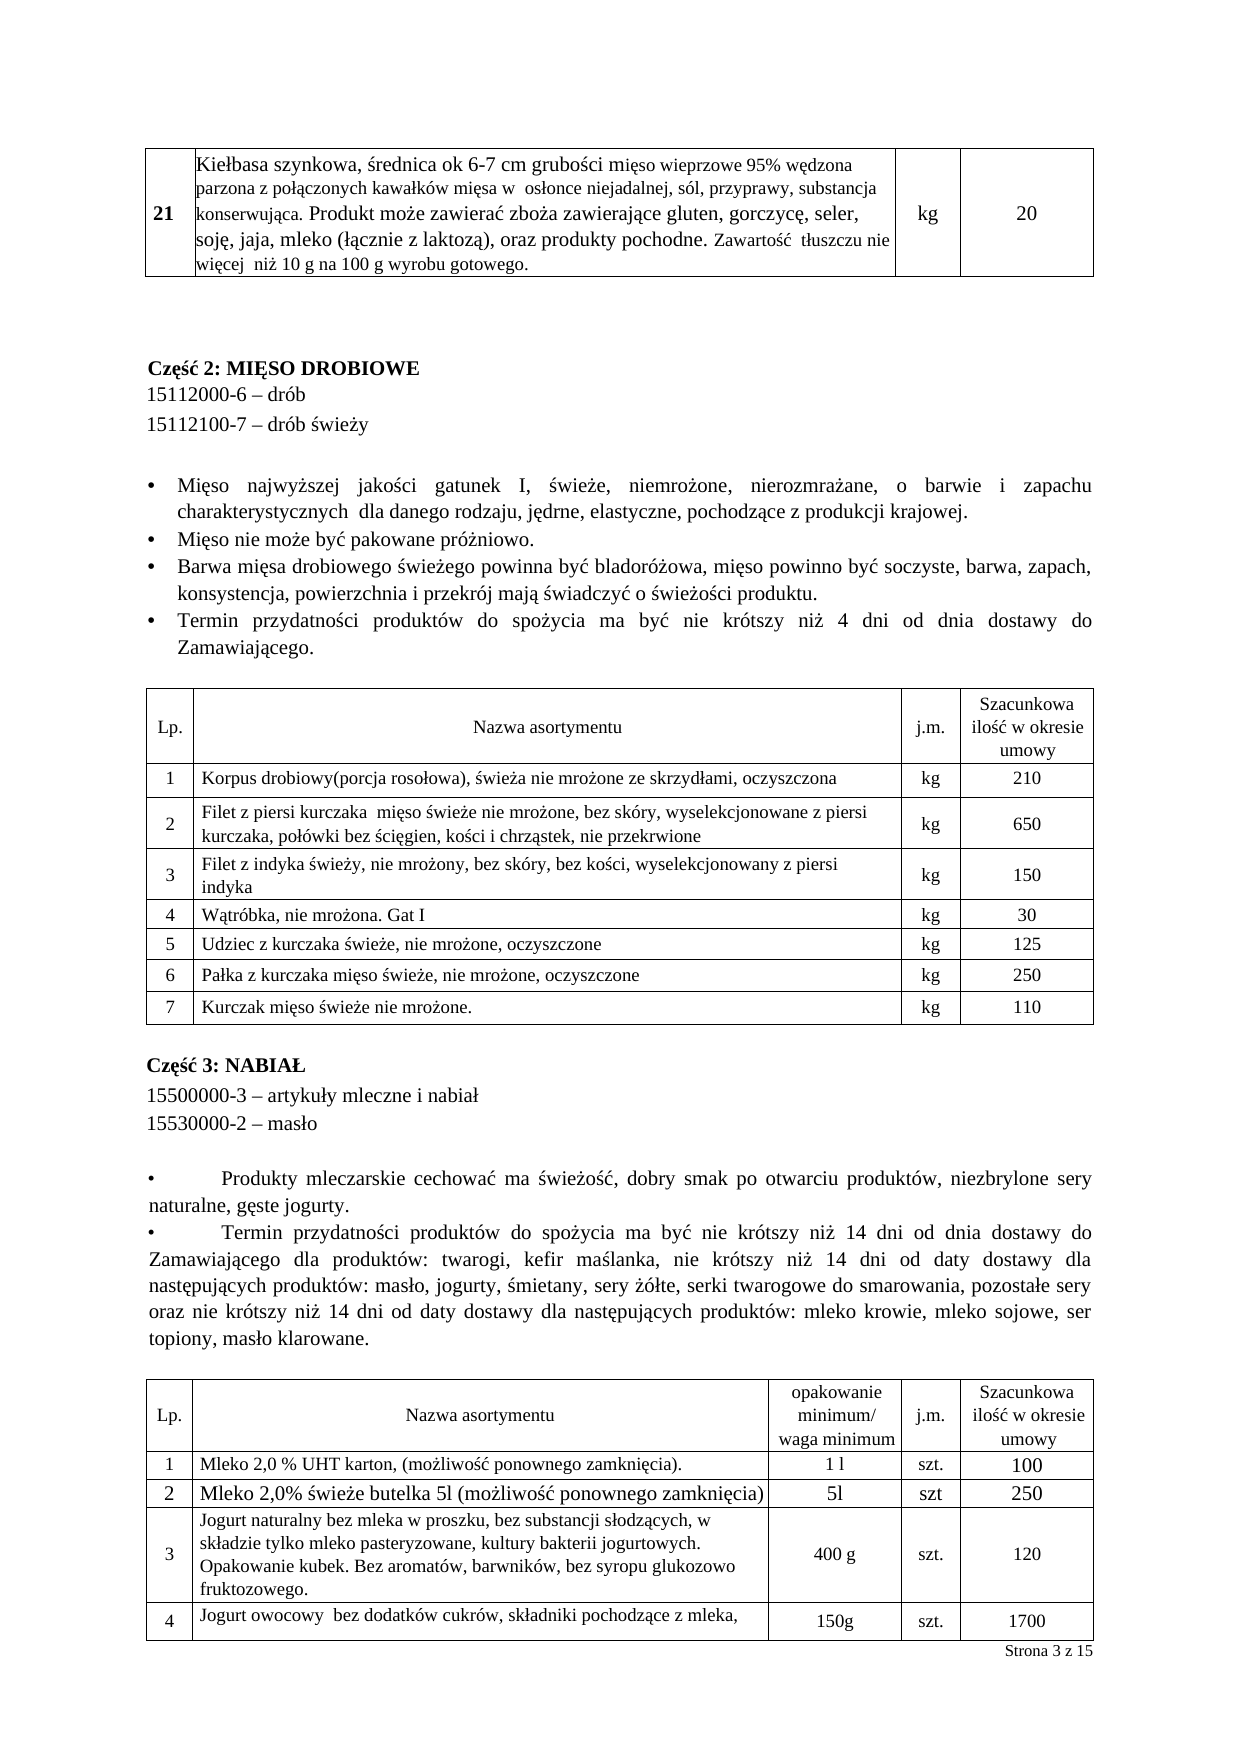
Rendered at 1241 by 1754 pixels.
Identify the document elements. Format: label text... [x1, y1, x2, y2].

table_cell Filet z indyka świeży, nie mrożony, bez skóry, bez kości, wyselekcjonowany z piersi indyka [194, 849, 901, 899]
subtitle Część 3: NABIAŁ [146, 1053, 1092, 1077]
table_cell 1 [147, 764, 193, 797]
table_cell 6 [147, 960, 193, 991]
text 15500000-3 – artykuły mleczne i nabiał [146, 1083, 1093, 1107]
table_cell 4 [147, 900, 193, 928]
table_cell 400 g [769, 1508, 901, 1602]
list Mięso nie może być pakowane próżniowo. [147, 526, 1093, 551]
table_cell 250 [961, 960, 1093, 991]
table_cell 1700 [961, 1603, 1093, 1639]
table_cell 125 [961, 929, 1093, 959]
table_header Szacunkowa ilość w okresie umowy [961, 1380, 1093, 1451]
table_cell Kurczak mięso świeże nie mrożone. [194, 992, 901, 1024]
table_cell 250 [961, 1480, 1093, 1507]
table_cell 5l [769, 1480, 901, 1507]
table_cell szt [902, 1480, 960, 1507]
table_cell Pałka z kurczaka mięso świeże, nie mrożone, oczyszczone [194, 960, 901, 991]
table_cell 150 [961, 849, 1093, 899]
table_cell 30 [961, 900, 1093, 928]
table_cell szt. [902, 1603, 960, 1639]
table_header Nazwa asortymentu [194, 689, 901, 763]
list Termin przydatności produktów do spożycia ma być nie krótszy niż 4 dni od dnia dostawy do Zamawiającego. [147, 608, 1093, 659]
table_cell 1 [147, 1452, 192, 1479]
table_header Szacunkowa ilość w okresie umowy [961, 689, 1093, 763]
table_cell kg [896, 149, 960, 276]
table_header opakowanie minimum/ waga minimum [769, 1380, 901, 1451]
table_cell 150g [769, 1603, 901, 1639]
table_cell kg [902, 929, 960, 959]
table_cell 20 [961, 149, 1093, 276]
table_cell 5 [147, 929, 193, 959]
table_cell 21 [146, 149, 195, 276]
table_cell Udziec z kurczaka świeże, nie mrożone, oczyszczone [194, 929, 901, 959]
table_cell kg [902, 992, 960, 1024]
text 15112100-7 – drób świeży [146, 412, 1093, 436]
table_cell 120 [961, 1508, 1093, 1602]
text Część 2: MIĘSO DROBIOWE [147, 356, 1093, 380]
table_cell 2 [147, 798, 193, 848]
table_header j.m. [902, 689, 960, 763]
table_cell kg [902, 960, 960, 991]
table_cell Filet z piersi kurczaka mięso świeże nie mrożone, bez skóry, wyselekcjonowane z piersi kurczaka, połówki bez ścięgien, kości i chrząstek, nie przekrwione [194, 798, 901, 848]
table_cell 100 [961, 1452, 1093, 1479]
table_cell Mleko 2,0 % UHT karton, (możliwość ponownego zamknięcia). [193, 1452, 768, 1479]
table_cell 650 [961, 798, 1093, 848]
table_cell Jogurt naturalny bez mleka w proszku, bez substancji słodzących, w składzie tylko mleko pasteryzowane, kultury bakterii jogurtowych. Opakowanie kubek. Bez aromatów, barwników, bez syropu glukozowo fruktozowego. [193, 1508, 768, 1602]
table_cell szt. [902, 1508, 960, 1602]
table_cell 3 [147, 1508, 192, 1602]
table_cell 1 l [769, 1452, 901, 1479]
table_cell 210 [961, 764, 1093, 797]
table_header Lp. [147, 1380, 192, 1451]
table_cell kg [902, 900, 960, 928]
list Produkty mleczarskie cechować ma świeżość, dobry smak po otwarciu produktów, niezbrylone sery naturalne, gęste jogurty. [147, 1166, 1093, 1217]
table_cell 3 [147, 849, 193, 899]
list Termin przydatności produktów do spożycia ma być nie krótszy niż 14 dni od dnia dostawy do Zamawiającego dla produktów: twarogi, kefir maślanka, nie krótszy niż 14 dni od daty dostawy dla następujących produktów: masło, jogurty, śmietany, sery żółte, serki twarogowe do smarowania, pozostałe sery oraz nie krótszy niż 14 dni od daty dostawy dla następujących produktów: mleko krowie, mleko sojowe, ser topiony, masło klarowane. [147, 1220, 1093, 1350]
table_cell szt. [902, 1452, 960, 1479]
table_header Nazwa asortymentu [193, 1380, 768, 1451]
table_cell 2 [147, 1480, 192, 1507]
text 15530000-2 – masło [146, 1111, 1093, 1134]
text 15112000-6 – drób [146, 382, 1093, 406]
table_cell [193, 1603, 768, 1639]
table_header Lp. [147, 689, 193, 763]
list Barwa mięsa drobiowego świeżego powinna być bladoróżowa, mięso powinno być soczyste, barwa, zapach, konsystencja, powierzchnia i przekrój mają świadczyć o świeżości produktu. [147, 554, 1093, 605]
table_cell Korpus drobiowy(porcja rosołowa), świeża nie mrożone ze skrzydłami, oczyszczona [194, 764, 901, 797]
table_cell Wątróbka, nie mrożona. Gat I [194, 900, 901, 928]
table_header j.m. [902, 1380, 960, 1451]
table_cell kg [902, 764, 960, 797]
table_cell kg [902, 849, 960, 899]
table_cell 110 [961, 992, 1093, 1024]
table_cell Kiełbasa szynkowa, średnica ok 6-7 cm grubości mięso wieprzowe 95% wędzona parzona z połączonych kawałków mięsa w osłonce niejadalnej, sól, przyprawy, substancja konserwująca. Produkt może zawierać zboża zawierające gluten, gorczycę, seler, soję, jaja, mleko (łącznie z laktozą), oraz produkty pochodne. Zawartość tłuszczu nie więcej niż 10 g na 100 g wyrobu gotowego. [196, 149, 895, 276]
table_cell kg [902, 798, 960, 848]
table_cell 4 [147, 1603, 192, 1639]
table_cell 7 [147, 992, 193, 1024]
list Mięso najwyższej jakości gatunek I, świeże, niemrożone, nierozmrażane, o barwie i zapachu charakterystycznych dla danego rodzaju, jędrne, elastyczne, pochodzące z produkcji krajowej. [147, 472, 1093, 523]
table_cell Mleko 2,0% świeże butelka 5l (możliwość ponownego zamknięcia) [193, 1480, 768, 1507]
